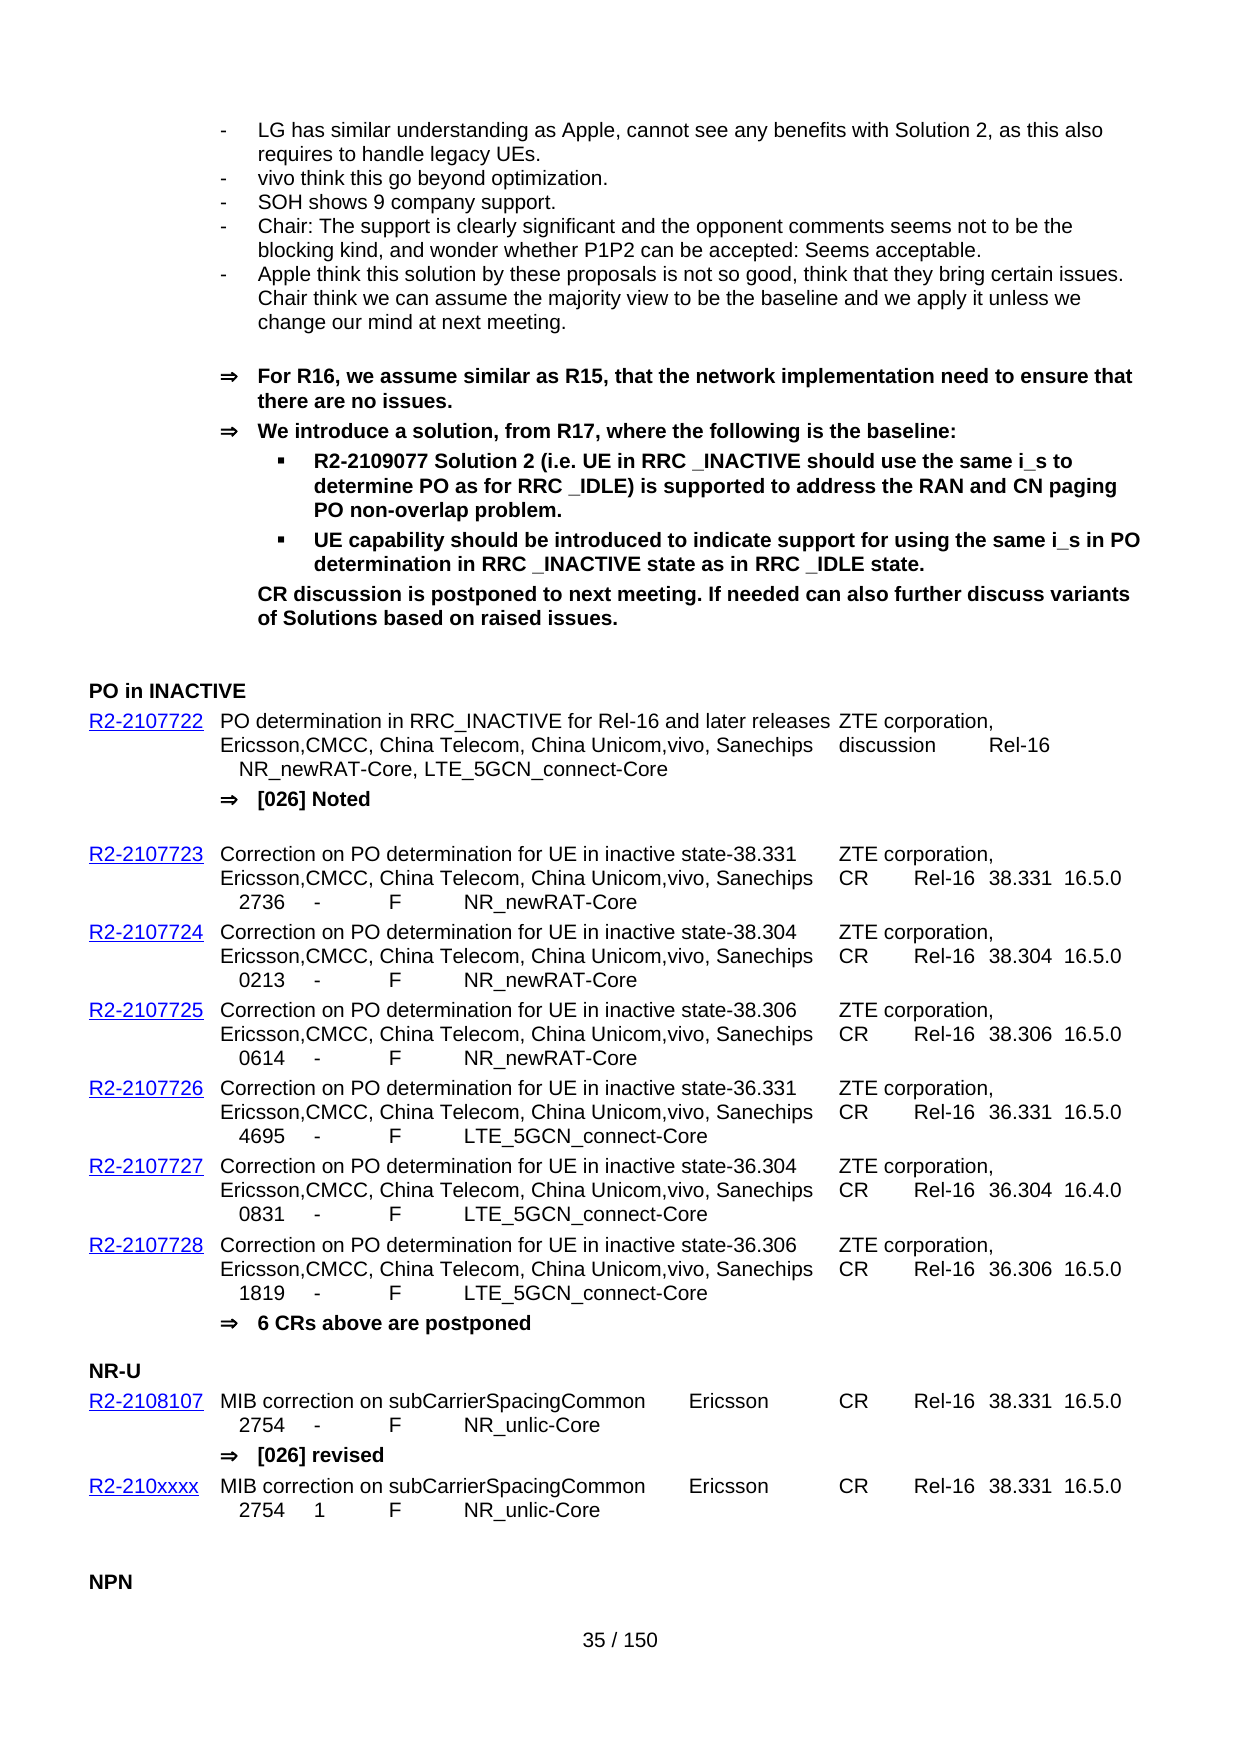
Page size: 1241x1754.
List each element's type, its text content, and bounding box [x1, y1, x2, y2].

text - LG has similar understanding as Apple, cannot see any benefits with Solution 2, as this also requires to handle legacy UEs. [220, 118, 1152, 166]
text PO in INACTIVE [89, 679, 1152, 703]
title R2-210xxxx MIB correction on subCarrierSpacingCommon Ericsson CR Rel-16 38.331 16.5.0 2754 1 F NR_unlic-Core [89, 1474, 1152, 1522]
title R2-2107722 PO determination in RRC_INACTIVE for Rel-16 and later releases ZTE corporation, Ericsson,CMCC, China Telecom, China Unicom,vivo, Sanechips discussion Rel-16 NR_newRAT-Core, LTE_5GCN_connect-Core [89, 709, 1152, 781]
title R2-2107728 Correction on PO determination for UE in inactive state-36.306 ZTE corporation, Ericsson,CMCC, China Telecom, China Unicom,vivo, Sanechips CR Rel-16 36.306 16.5.0 1819 - F LTE_5GCN_connect-Core [89, 1232, 1152, 1304]
title R2-2107727 Correction on PO determination for UE in inactive state-36.304 ZTE corporation, Ericsson,CMCC, China Telecom, China Unicom,vivo, Sanechips CR Rel-16 36.304 16.4.0 0831 - F LTE_5GCN_connect-Core [89, 1154, 1152, 1226]
title R2-2107726 Correction on PO determination for UE in inactive state-36.331 ZTE corporation, Ericsson,CMCC, China Telecom, China Unicom,vivo, Sanechips CR Rel-16 36.331 16.5.0 4695 - F LTE_5GCN_connect-Core [89, 1076, 1152, 1148]
title R2-2107724 Correction on PO determination for UE in inactive state-38.304 ZTE corporation, Ericsson,CMCC, China Telecom, China Unicom,vivo, Sanechips CR Rel-16 38.304 16.5.0 0213 - F NR_newRAT-Core [89, 920, 1152, 992]
text - Chair: The support is clearly significant and the opponent comments seems not to be the blocking kind, and wonder whether P1P2 can be accepted: Seems acceptable. [220, 214, 1152, 262]
text We introduce a solution, from R17, where the following is the baseline: [220, 419, 1152, 443]
text NPN [89, 1570, 1152, 1594]
list UE capability should be introduced to indicate support for using the same i_s in PO determination in RRC _INACTIVE state as in RRC _IDLE state. [276, 528, 1152, 576]
text - vivo think this go beyond optimization. [220, 166, 1152, 190]
list R2-2109077 Solution 2 (i.e. UE in RRC _INACTIVE should use the same i_s to determine PO as for RRC _IDLE) is supported to address the RAN and CN paging PO non-overlap problem. [276, 449, 1152, 521]
list CR discussion is postponed to next meeting. If needed can also further discuss variants of Solutions based on raised issues. [257, 582, 1152, 630]
text - SOH shows 9 company support. [220, 190, 1152, 214]
text For R16, we assume similar as R15, that the network implementation need to ensure that there are no issues. [220, 364, 1152, 412]
text - Apple think this solution by these proposals is not so good, think that they bring certain issues. Chair think we can assume the majority view to be the baseline and we apply it unless we change our mind at next meeting. [220, 262, 1152, 334]
text 6 CRs above are postponed [220, 1311, 1152, 1335]
text NR-U [89, 1359, 1152, 1383]
title R2-2108107 MIB correction on subCarrierSpacingCommon Ericsson CR Rel-16 38.331 16.5.0 2754 - F NR_unlic-Core [89, 1389, 1152, 1437]
text [026] revised [220, 1443, 1152, 1468]
title R2-2107725 Correction on PO determination for UE in inactive state-38.306 ZTE corporation, Ericsson,CMCC, China Telecom, China Unicom,vivo, Sanechips CR Rel-16 38.306 16.5.0 0614 - F NR_newRAT-Core [89, 998, 1152, 1070]
title R2-2107723 Correction on PO determination for UE in inactive state-38.331 ZTE corporation, Ericsson,CMCC, China Telecom, China Unicom,vivo, Sanechips CR Rel-16 38.331 16.5.0 2736 - F NR_newRAT-Core [89, 842, 1152, 914]
text [026] Noted [220, 787, 1152, 812]
